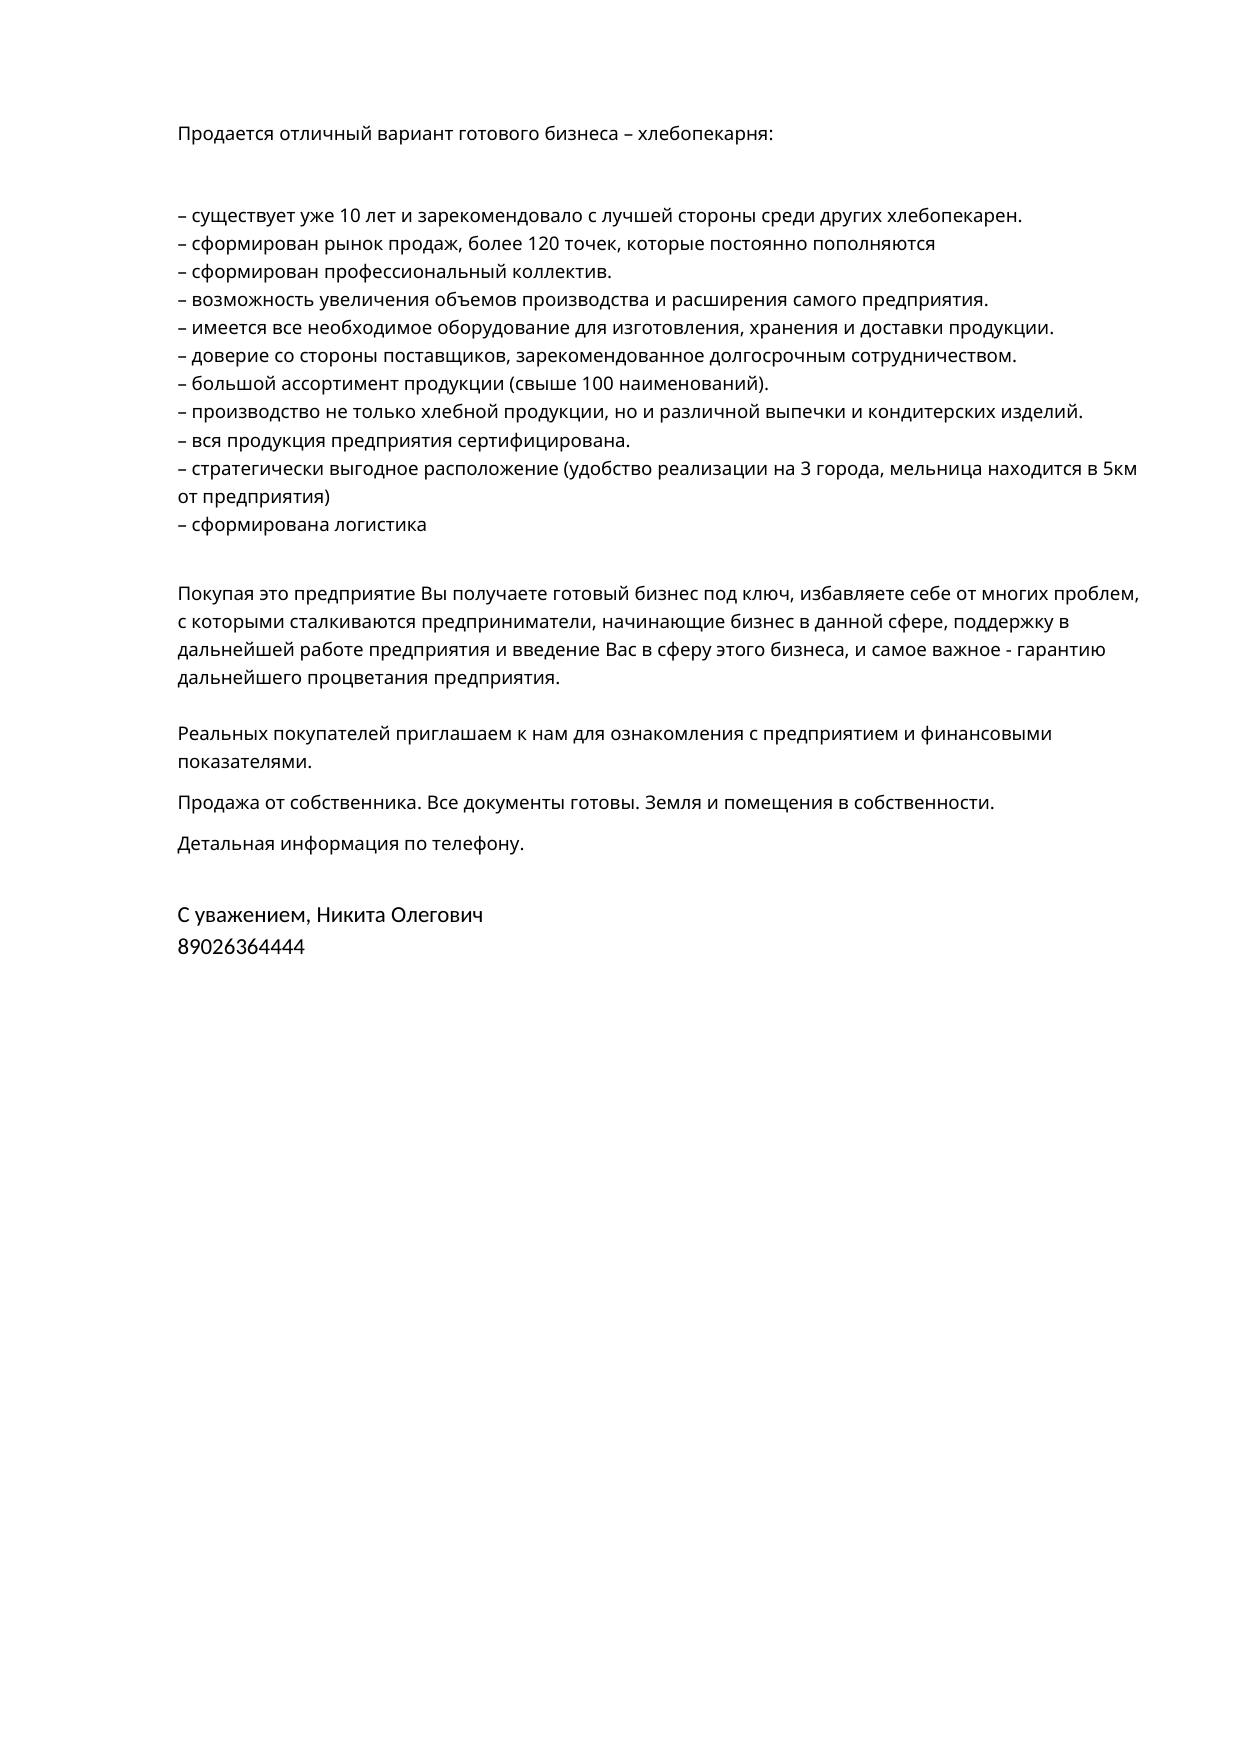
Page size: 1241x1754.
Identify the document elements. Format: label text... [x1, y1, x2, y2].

text – существует уже 10 лет и зарекомендовало с лучшей стороны среди других хлебопекарен. [177, 199, 1152, 227]
text – возможность увеличения объемов производства и расширения самого предприятия. [177, 284, 1152, 312]
text Детальная информация по телефону. [177, 827, 1152, 856]
text С уважением, Никита Олегович 89026364444 [177, 868, 1152, 961]
text – сформирована логистика [177, 509, 1152, 537]
text Продажа от собственника. Все документы готовы. Земля и помещения в собственности. [177, 787, 1152, 815]
text – доверие со стороны поставщиков, зарекомендованное долгосрочным сотрудничеством. [177, 340, 1152, 368]
text – стратегически выгодное расположение (удобство реализации на 3 города, мельница находится в 5км от предприятия) [177, 452, 1152, 509]
text – имеется все необходимое оборудование для изготовления, хранения и доставки продукции. [177, 312, 1152, 340]
text – сформирован профессиональный коллектив. [177, 256, 1152, 284]
text Покупая это предприятие Вы получаете готовый бизнес под ключ, избавляете себе от многих проблем, с которыми сталкиваются предприниматели, начинающие бизнес в данной сфере, поддержку в дальнейшей работе предприятия и введение Вас в сферу этого бизнеса, и самое важное - гарантию дальнейшего процветания предприятия. Реальных покупателей приглашаем к нам для ознакомления с предприятием и финансовыми показателями. [177, 577, 1152, 774]
text Продается отличный вариант готового бизнеса – хлебопекарня: [177, 118, 1152, 146]
text – большой ассортимент продукции (свыше 100 наименований). – производство не только хлебной продукции, но и различной выпечки и кондитерских изделий. – вся продукция предприятия сертифицирована. [177, 368, 1152, 452]
text – сформирован рынок продаж, более 120 точек, которые постоянно пополняются [177, 227, 1152, 256]
